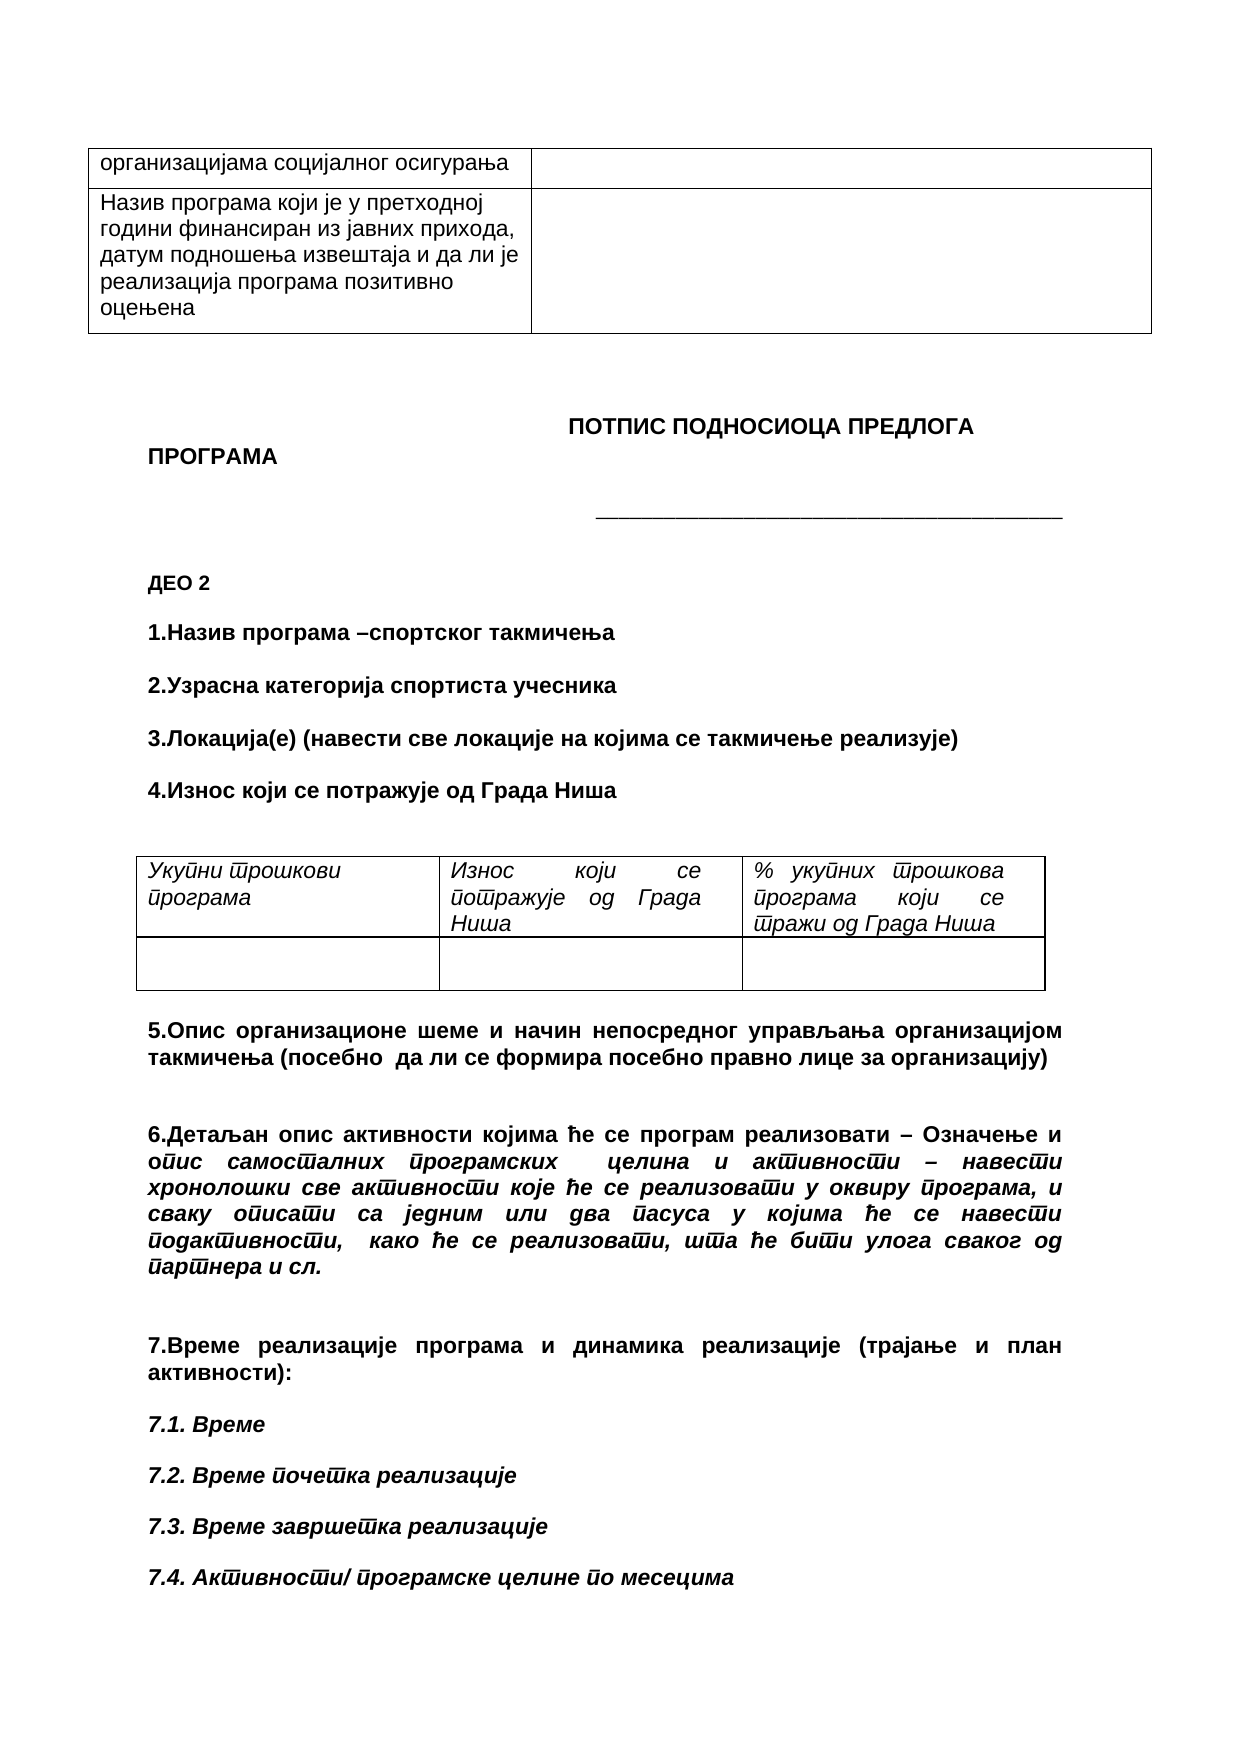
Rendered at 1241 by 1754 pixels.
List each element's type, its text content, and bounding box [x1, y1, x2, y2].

text 7.Време реализације програма и динамика реализације (трајање и план активности): [148, 1332, 1063, 1385]
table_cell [89, 149, 531, 187]
text ПОТПИС ПОДНОСИОЦА ПРЕДЛОГА ПРОГРАМА [148, 413, 1093, 469]
text 4.Износ који се потражује од Града Ниша [148, 777, 1063, 803]
text 7.2. Време почетка реализације [148, 1462, 1063, 1488]
table_cell [137, 938, 439, 990]
table_cell [532, 189, 1151, 333]
text 3.Локација(е) (навести све локације на којима се такмичење реализује) [148, 724, 1063, 751]
table_cell [440, 938, 742, 990]
table_cell [532, 149, 1151, 187]
text 2.Узрасна категорија спортиста учесника [148, 672, 1063, 698]
text 1.Назив програма –спортског такмичења [148, 619, 1063, 645]
text 7.3. Време завршетка реализације [148, 1513, 1063, 1539]
table_cell Назив програма који је у претходној години финансиран из јавних прихода, датум подношења извештаја и да ли је реализација програма позитивно оцењена [89, 189, 531, 333]
table_cell [743, 938, 1044, 990]
text _________________________________________ [148, 494, 1093, 522]
text 6.Детаљан опис активности којима ће се програм реализовати – Означење и опис самосталних програмских целина и активности – навести хронолошки све активности које ће се реализовати у оквиру програма, и сваку описати са једним или два пасуса у којима ће се навести подактивности, како ће се реализовати, шта ће бити улога сваког од партнера и сл. [148, 1121, 1063, 1279]
text 7.4. Активности/ програмске целине по месецима [148, 1564, 1063, 1591]
table_header Износ који се потражује од Града Ниша [440, 857, 742, 936]
table_header Укупни трошкови програма [137, 857, 439, 936]
text 5.Опис организационе шеме и начин непосредног управљања организацијом такмичења (посебно да ли се формира посебно правно лице за организацију) [148, 1017, 1063, 1070]
text ДЕО 2 [148, 571, 1063, 595]
table_header % укупних трошкова програма који се тражи од Града Ниша [743, 857, 1044, 936]
text 7.1. Време [148, 1411, 1063, 1437]
